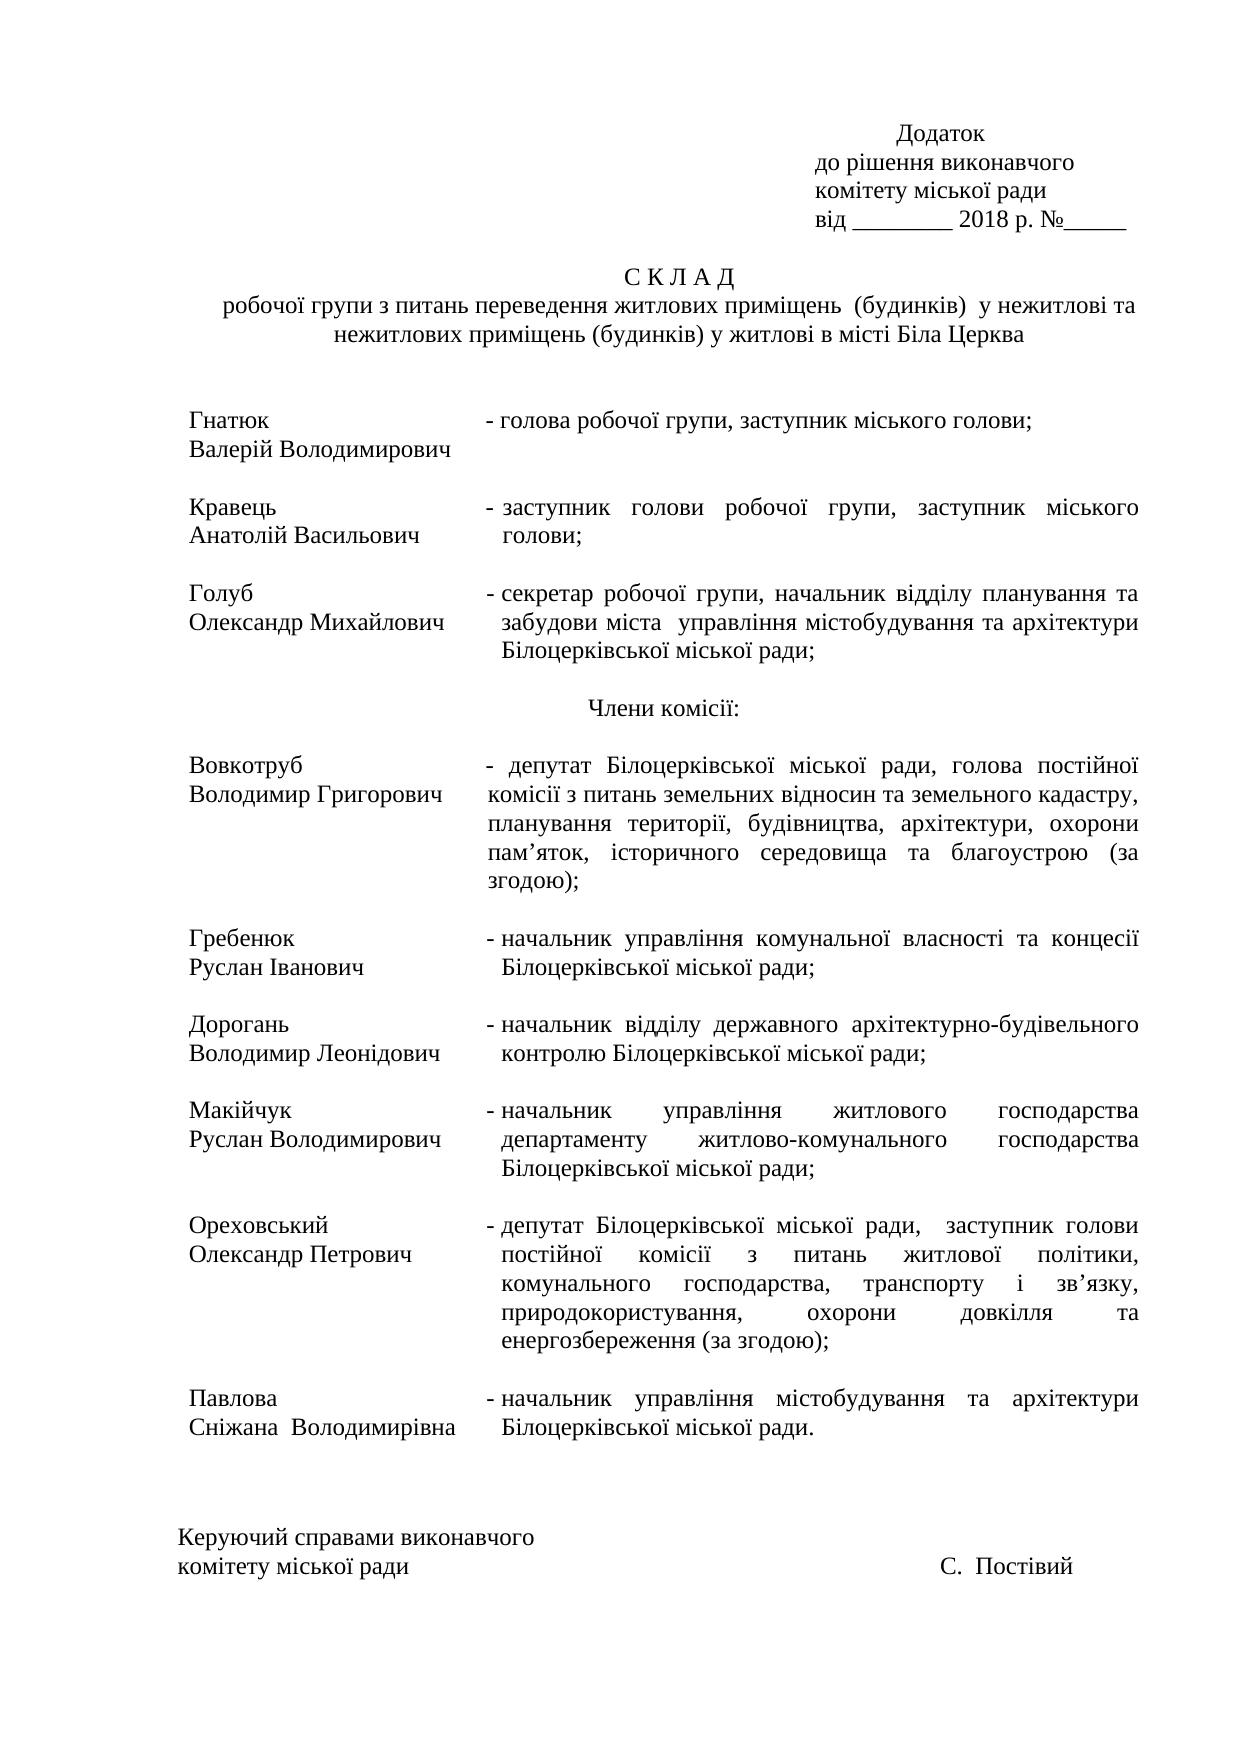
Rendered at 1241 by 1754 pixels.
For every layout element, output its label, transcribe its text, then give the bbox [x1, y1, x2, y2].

text С К Л А Д [177, 262, 1181, 291]
table_cell секретар робочої групи, начальник відділу планування та забудови міста управління містобудування та архітектури Білоцерківської міської ради; [474, 578, 1151, 664]
text Додаток [177, 118, 1181, 147]
table_header - голова робочої групи, заступник міського голови; [474, 406, 1151, 463]
table_cell Кравець Анатолій Васильович [177, 463, 474, 578]
table_cell Вовкотруб Володимир Григорович [177, 751, 474, 923]
text від ________ 2018 р. №_____ [177, 204, 1181, 233]
table_cell начальник управління комунальної власності та концесії Білоцерківської міської ради; [474, 923, 1151, 1009]
table_cell Дорогань Володимир Леонідович [177, 1009, 474, 1096]
table_cell Павлова Сніжана Володимирівна [177, 1383, 474, 1469]
text до рішення виконавчого [177, 147, 1181, 176]
table_cell заступник голови робочої групи, заступник міського голови; [474, 463, 1151, 578]
table_cell Голуб Олександр Михайлович [177, 578, 474, 664]
text комітету міської ради С. Постівий [177, 1551, 1181, 1580]
table_cell начальник управління містобудування та архітектури Білоцерківської міської ради. [474, 1383, 1151, 1469]
table_cell начальник управління житлового господарства департаменту житлово-комунального господарства Білоцерківської міської ради; [474, 1096, 1151, 1211]
text робочої групи з питань переведення житлових приміщень (будинків) у нежитлові та нежитлових приміщень (будинків) у житлові в місті Біла Церква [177, 291, 1181, 348]
table_cell Ореховський Олександр Петрович [177, 1211, 474, 1383]
table_header Гнатюк Валерій Володимирович [177, 406, 474, 463]
table_cell Макійчук Руслан Володимирович [177, 1096, 474, 1211]
text комітету міської ради [177, 176, 1181, 204]
text Керуючий справами виконавчого [177, 1522, 1181, 1551]
table_cell Члени комісії: [177, 664, 1151, 751]
table_cell Гребенюк Руслан Іванович [177, 923, 474, 1009]
table_cell начальник відділу державного архітектурно-будівельного контролю Білоцерківської міської ради; [474, 1009, 1151, 1096]
table_cell - депутат Білоцерківської міської ради, голова постійної комісії з питань земельних відносин та земельного кадастру, планування території, будівництва, архітектури, охорони пам’яток, історичного середовища та благоустрою (за згодою); [474, 751, 1151, 923]
table_cell депутат Білоцерківської міської ради, заступник голови постійної комісії з питань житлової політики, комунального господарства, транспорту і зв’язку, природокористування, охорони довкілля та енергозбереження (за згодою); [474, 1211, 1151, 1383]
